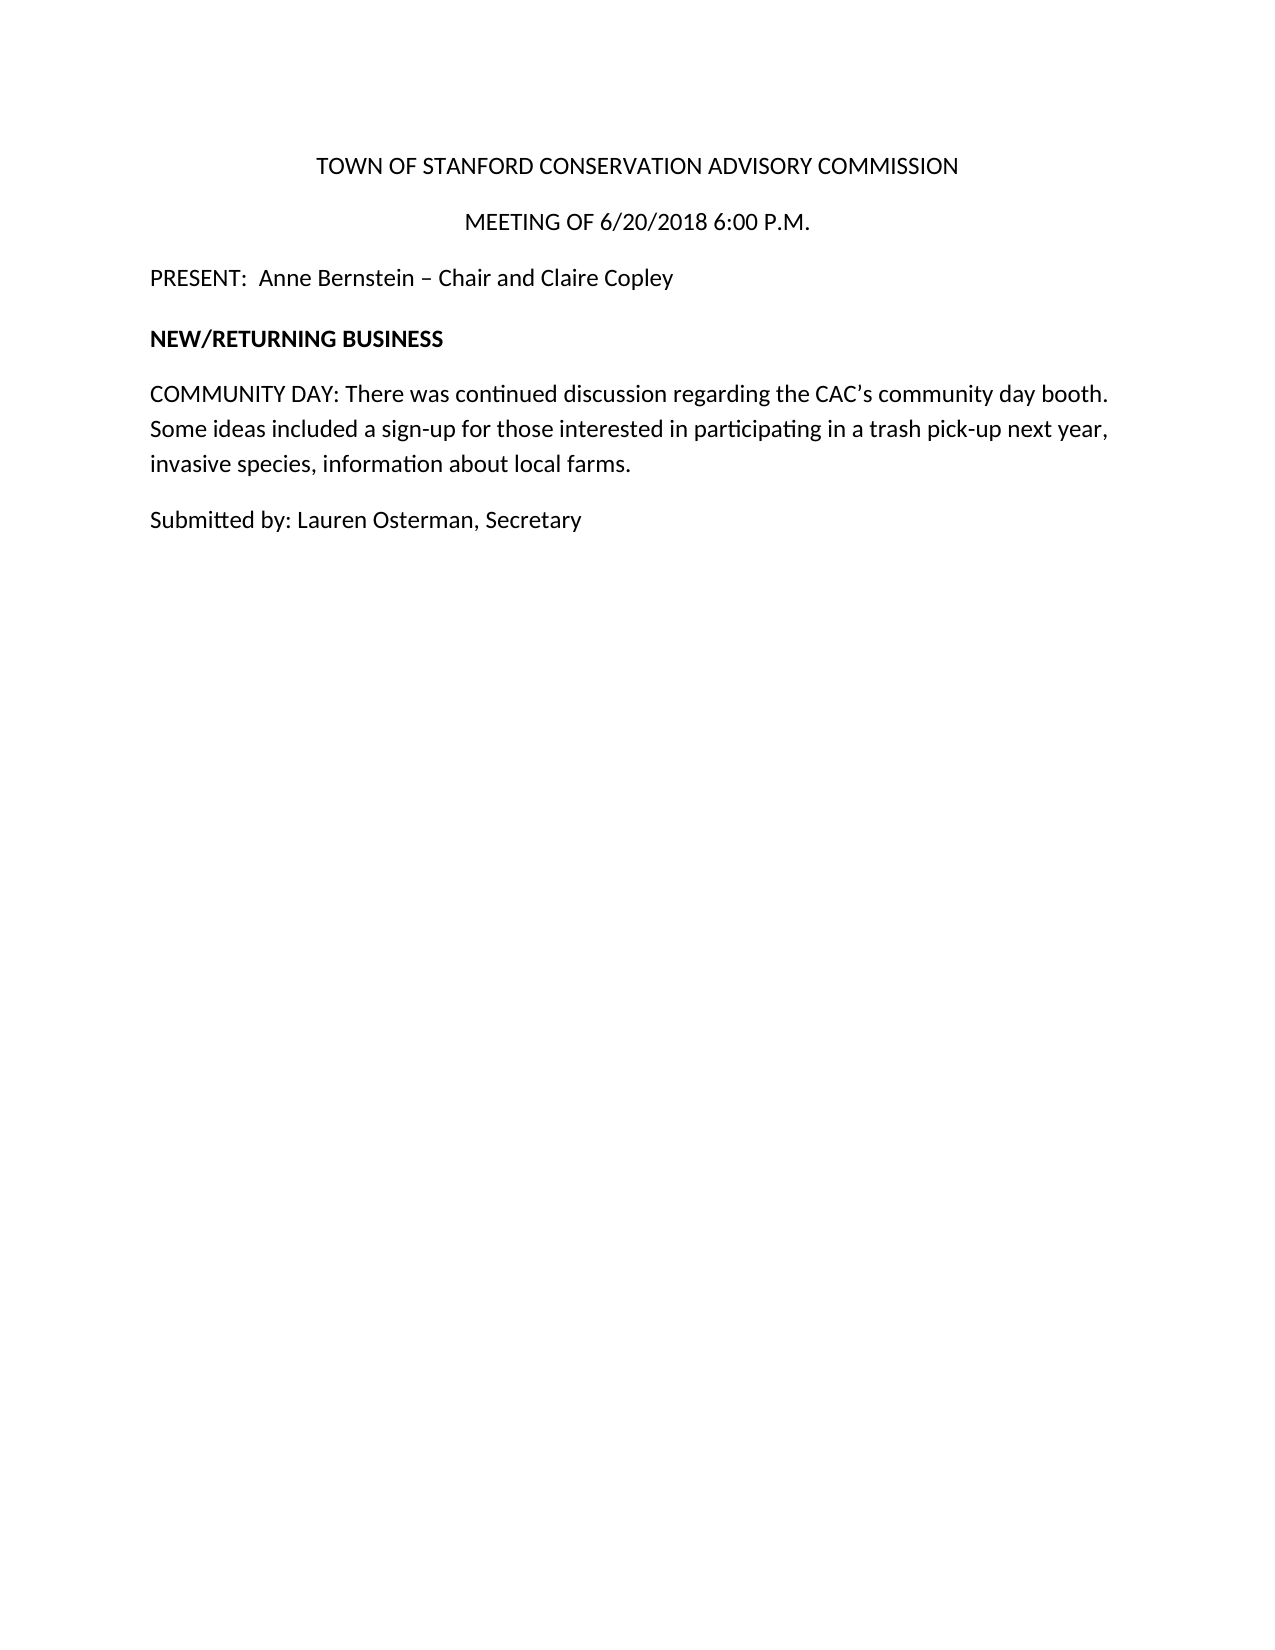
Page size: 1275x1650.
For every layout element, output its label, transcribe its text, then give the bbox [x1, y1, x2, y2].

text TOWN OF STANFORD CONSERVATION ADVISORY COMMISSION [150, 150, 1125, 181]
text PRESENT: Anne Bernstein – Chair and Claire Copley [150, 262, 1125, 292]
text NEW/RETURNING BUSINESS [150, 323, 1125, 353]
text COMMUNITY DAY: There was continued discussion regarding the CAC’s community day booth. Some ideas included a sign-up for those interested in participating in a trash pick-up next year, invasive species, information about local farms. [150, 378, 1125, 479]
text MEETING OF 6/20/2018 6:00 P.M. [150, 206, 1125, 236]
text Submitted by: Lauren Osterman, Secretary [150, 504, 1125, 535]
